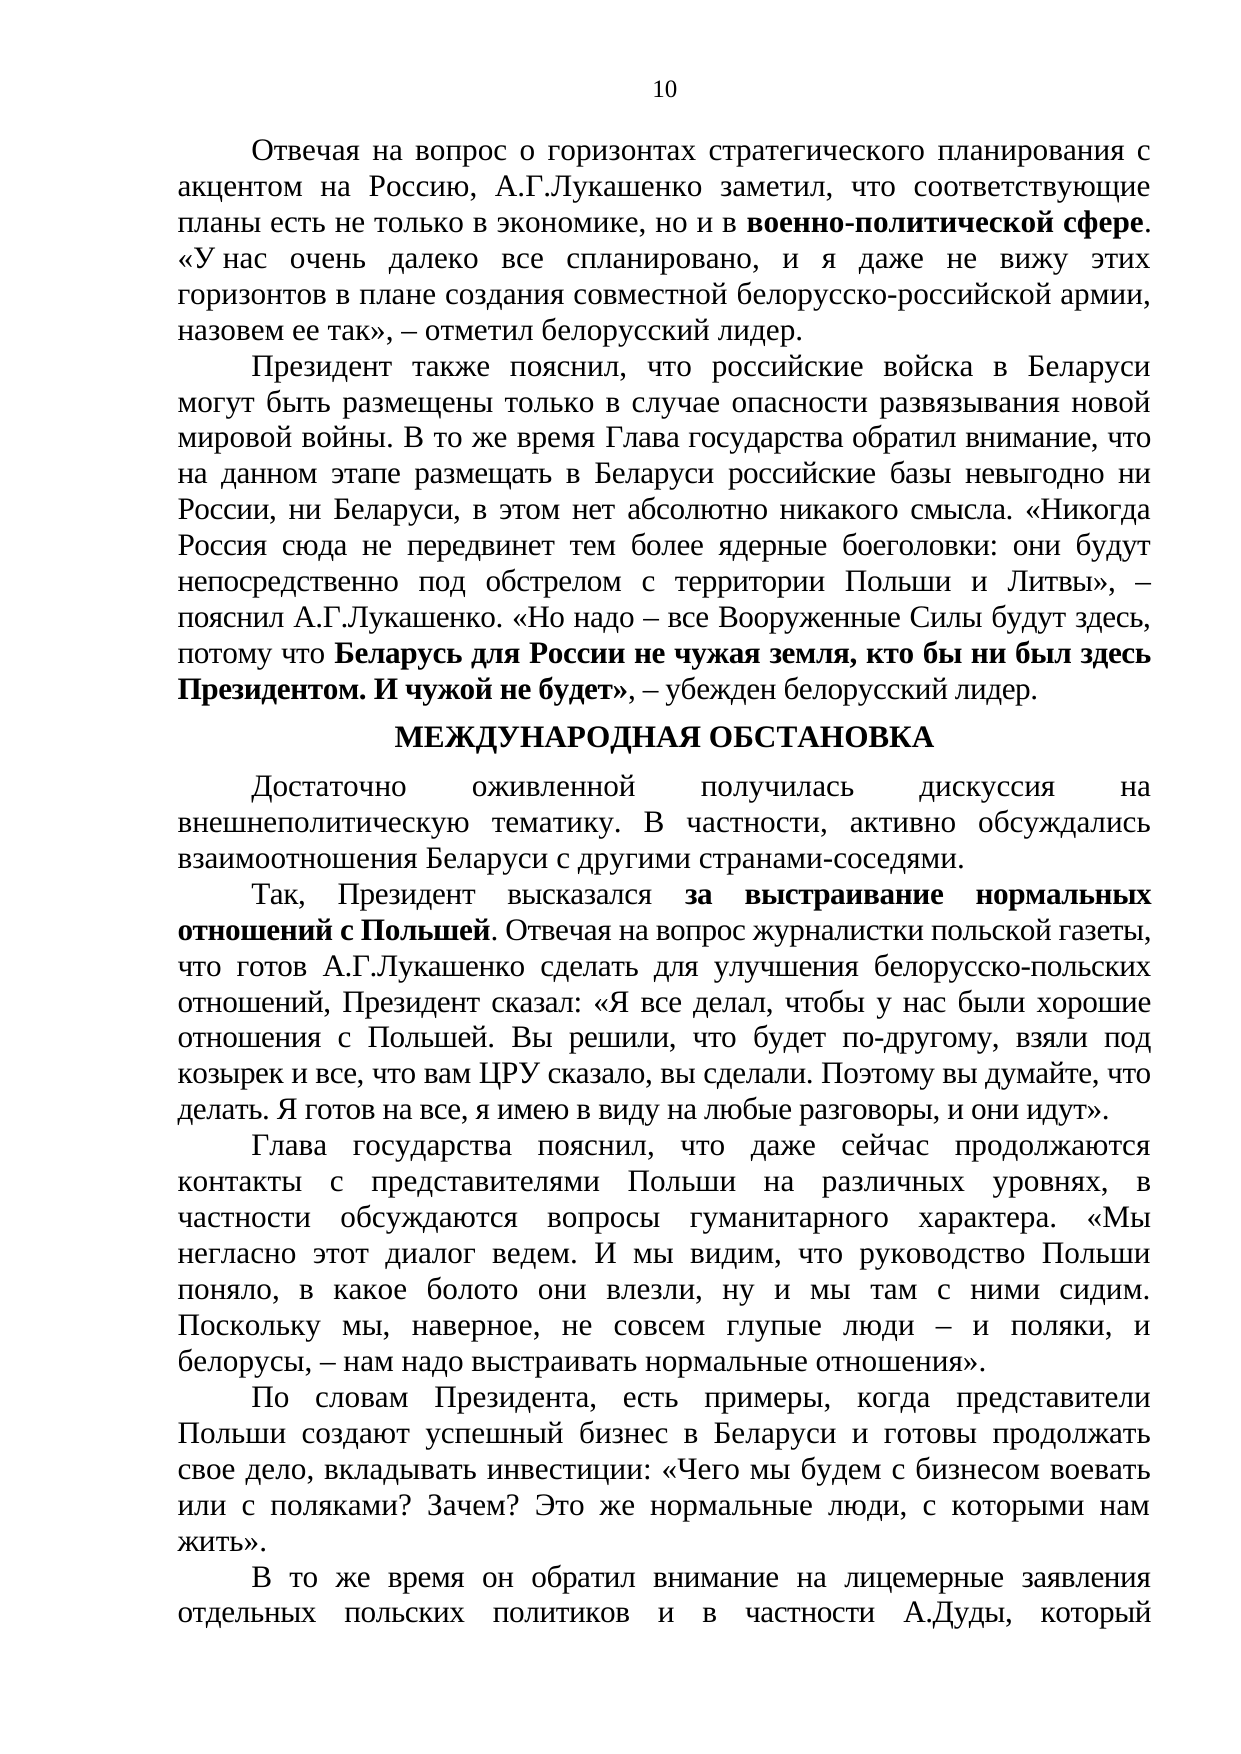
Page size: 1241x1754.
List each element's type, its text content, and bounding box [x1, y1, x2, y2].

text Отвечая на вопрос о горизонтах стратегического планирования с акцентом на Россию, А.Г.Лукашенко заметил, что соответствующие планы есть не только в экономике, но и в военно-политической сфере. «У нас очень далеко все спланировано, и я даже не вижу этих горизонтов в плане создания совместной белорусско-российской армии, назовем ее так», – отметил белорусский лидер. [177, 131, 1152, 347]
text По словам Президента, есть примеры, когда представители Польши создают успешный бизнес в Беларуси и готовы продолжать свое дело, вкладывать инвестиции: «Чего мы будем с бизнесом воевать или с поляками? Зачем? Это же нормальные люди, с которыми нам жить». [177, 1378, 1152, 1558]
text Глава государства пояснил, что даже сейчас продолжаются контакты с представителями Польши на различных уровнях, в частности обсуждаются вопросы гуманитарного характера. «Мы негласно этот диалог ведем. И мы видим, что руководство Польши поняло, в какое болото они влезли, ну и мы там с ними сидим. Поскольку мы, наверное, не совсем глупые люди – и поляки, и белорусы, – нам надо выстраивать нормальные отношения». [177, 1127, 1152, 1378]
text Так, Президент высказался за выстраивание нормальных отношений с Польшей. Отвечая на вопрос журналистки польской газеты, что готов А.Г.Лукашенко сделать для улучшения белорусско-польских отношений, Президент сказал: «Я все делал, чтобы у нас были хорошие отношения с Польшей. Вы решили, что будет по-другому, взяли под козырек и все, что вам ЦРУ сказало, вы сделали. Поэтому вы думайте, что делать. Я готов на все, я имею в виду на любые разговоры, и они идут». [177, 875, 1152, 1127]
text Президент также пояснил, что российские войска в Беларуси могут быть размещены только в случае опасности развязывания новой мировой войны. В то же время Глава государства обратил внимание, что на данном этапе размещать в Беларуси российские базы невыгодно ни России, ни Беларуси, в этом нет абсолютно никакого смысла. «Никогда Россия сюда не передвинет тем более ядерные боеголовки: они будут непосредственно под обстрелом с территории Польши и Литвы», – пояснил А.Г.Лукашенко. «Но надо – все Вооруженные Силы будут здесь, потому что Беларусь для России не чужая земля, кто бы ни был здесь Президентом. И чужой не будет», – убежден белорусский лидер. [177, 347, 1152, 706]
text МЕЖДУНАРОДНАЯ ОБСТАНОВКА [177, 719, 1152, 755]
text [177, 1558, 1152, 1630]
text Достаточно оживленной получилась дискуссия на внешнеполитическую тематику. В частности, активно обсуждались взаимоотношения Беларуси с другими странами-соседями. [177, 767, 1152, 875]
